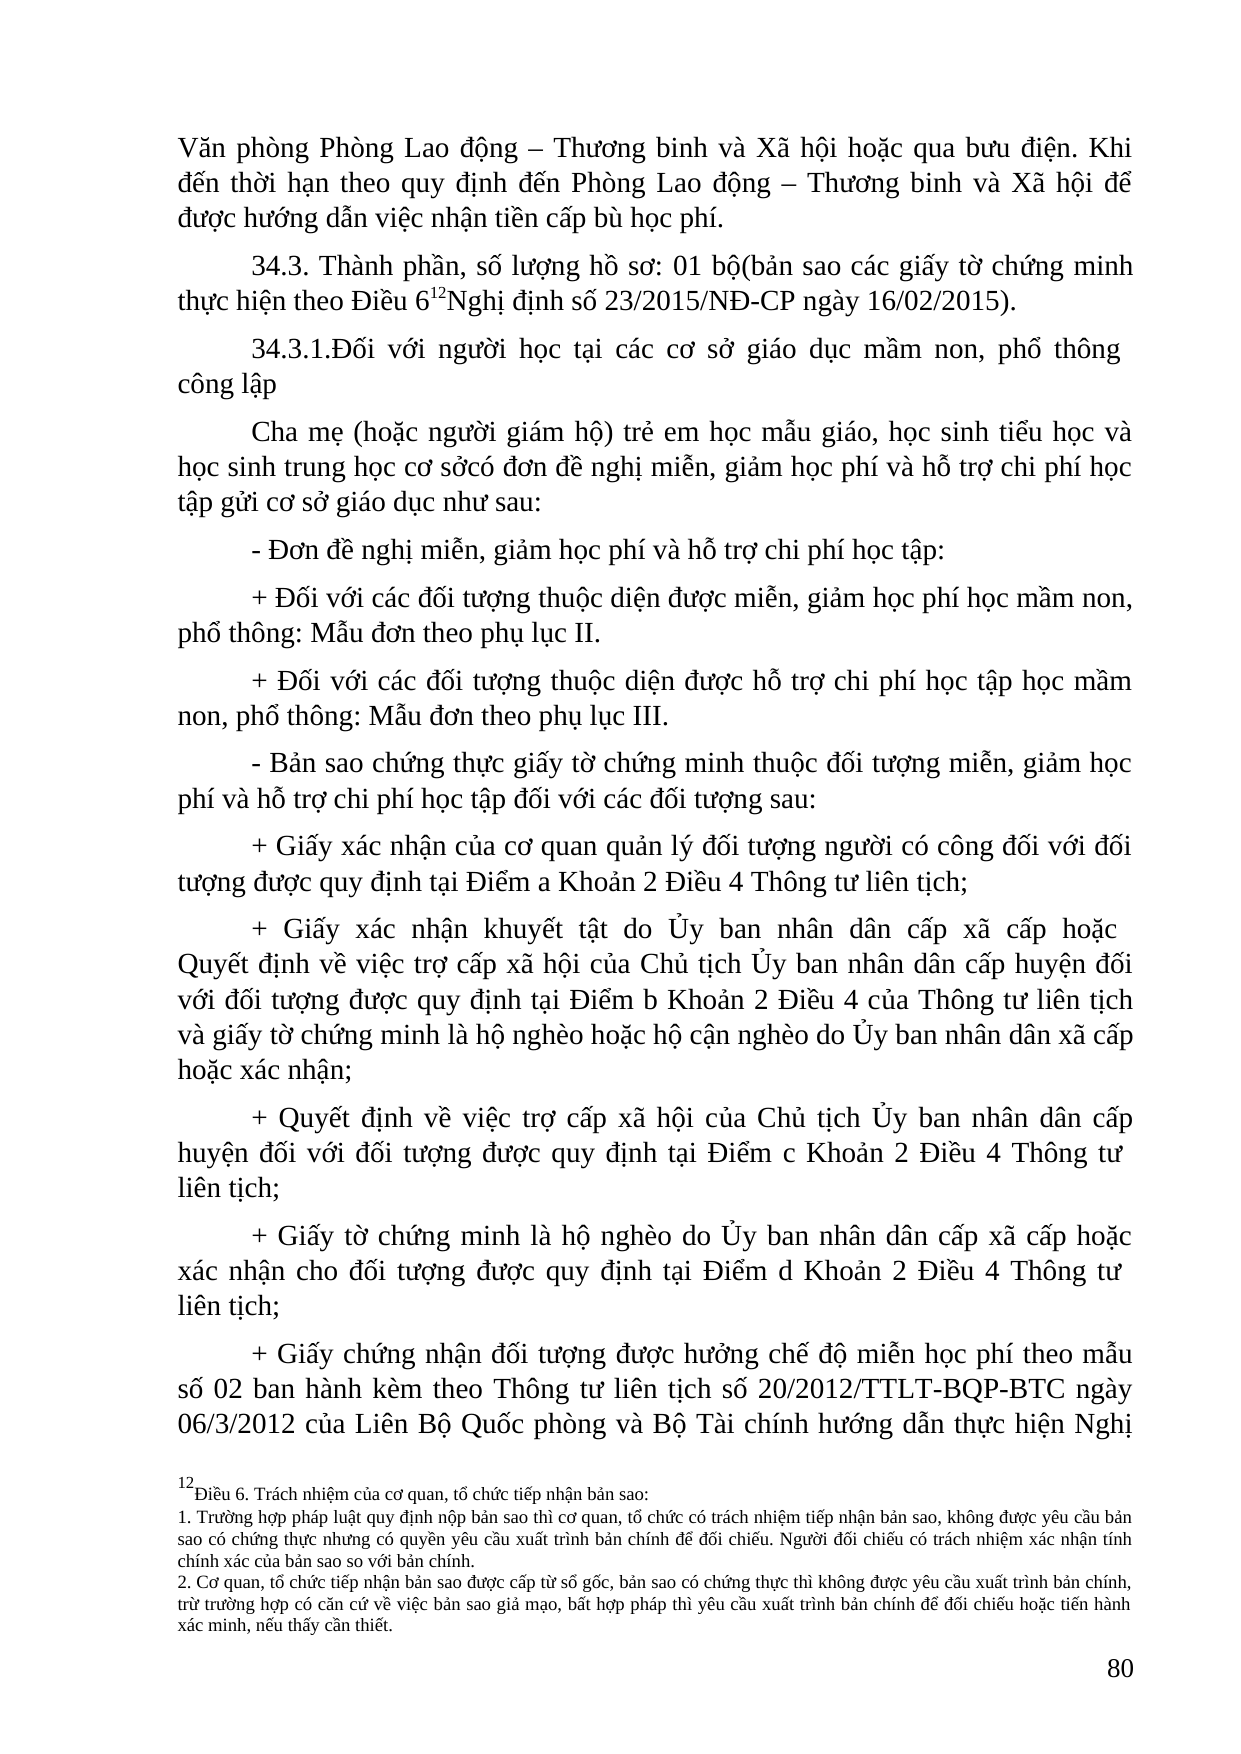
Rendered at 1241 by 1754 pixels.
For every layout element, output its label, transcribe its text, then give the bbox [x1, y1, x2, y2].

text 34.3. Thành phần, số lượng hồ sơ: 01 bộ(bản sao các giấy tờ chứng minh thực hiện theo Điều 6Nghị định số 23/2015/NĐ-CP ngày 16/02/2015). [177, 248, 1134, 317]
text - Đơn đề nghị miễn, giảm học phí và hỗ trợ chi phí học tập: [177, 532, 1134, 566]
text + Quyết định về việc trợ cấp xã hội của Chủ tịch Ủy ban nhân dân cấp huyện đối với đối tượng được quy định tại Điểm c Khoản 2 Điều 4 Thông tư liên tịch; [177, 1100, 1134, 1204]
text - Bản sao chứng thực giấy tờ chứng minh thuộc đối tượng miễn, giảm học phí và hỗ trợ chi phí học tập đối với các đối tượng sau: [177, 746, 1134, 814]
text Cha mẹ (hoặc người giám hộ) trẻ em học mẫu giáo, học sinh tiểu học và học sinh trung học cơ sởcó đơn đề nghị miễn, giảm học phí và hỗ trợ chi phí học tập gửi cơ sở giáo dục như sau: [177, 414, 1134, 518]
text + Đối với các đối tượng thuộc diện được miễn, giảm học phí học mầm non, phổ thông: Mẫu đơn theo phụ lục II. [177, 580, 1134, 648]
text + Giấy tờ chứng minh là hộ nghèo do Ủy ban nhân dân cấp xã cấp hoặc xác nhận cho đối tượng được quy định tại Điểm d Khoản 2 Điều 4 Thông tư liên tịch; [177, 1218, 1134, 1322]
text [177, 1336, 1134, 1440]
text + Giấy xác nhận của cơ quan quản lý đối tượng người có công đối với đối tượng được quy định tại Điểm a Khoản 2 Điều 4 Thông tư liên tịch; [177, 828, 1134, 897]
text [177, 130, 1134, 234]
text 34.3.1.Đối với người học tại các cơ sở giáo dục mầm non, phổ thông công lập [177, 331, 1134, 400]
text + Giấy xác nhận khuyết tật do Ủy ban nhân dân cấp xã cấp hoặc Quyết định về việc trợ cấp xã hội của Chủ tịch Ủy ban nhân dân cấp huyện đối với đối tượng được quy định tại Điểm b Khoản 2 Điều 4 của Thông tư liên tịch và giấy tờ chứng minh là hộ nghèo hoặc hộ cận nghèo do Ủy ban nhân dân xã cấp hoặc xác nhận; [177, 911, 1134, 1086]
text + Đối với các đối tượng thuộc diện được hỗ trợ chi phí học tập học mầm non, phổ thông: Mẫu đơn theo phụ lục III. [177, 663, 1134, 731]
